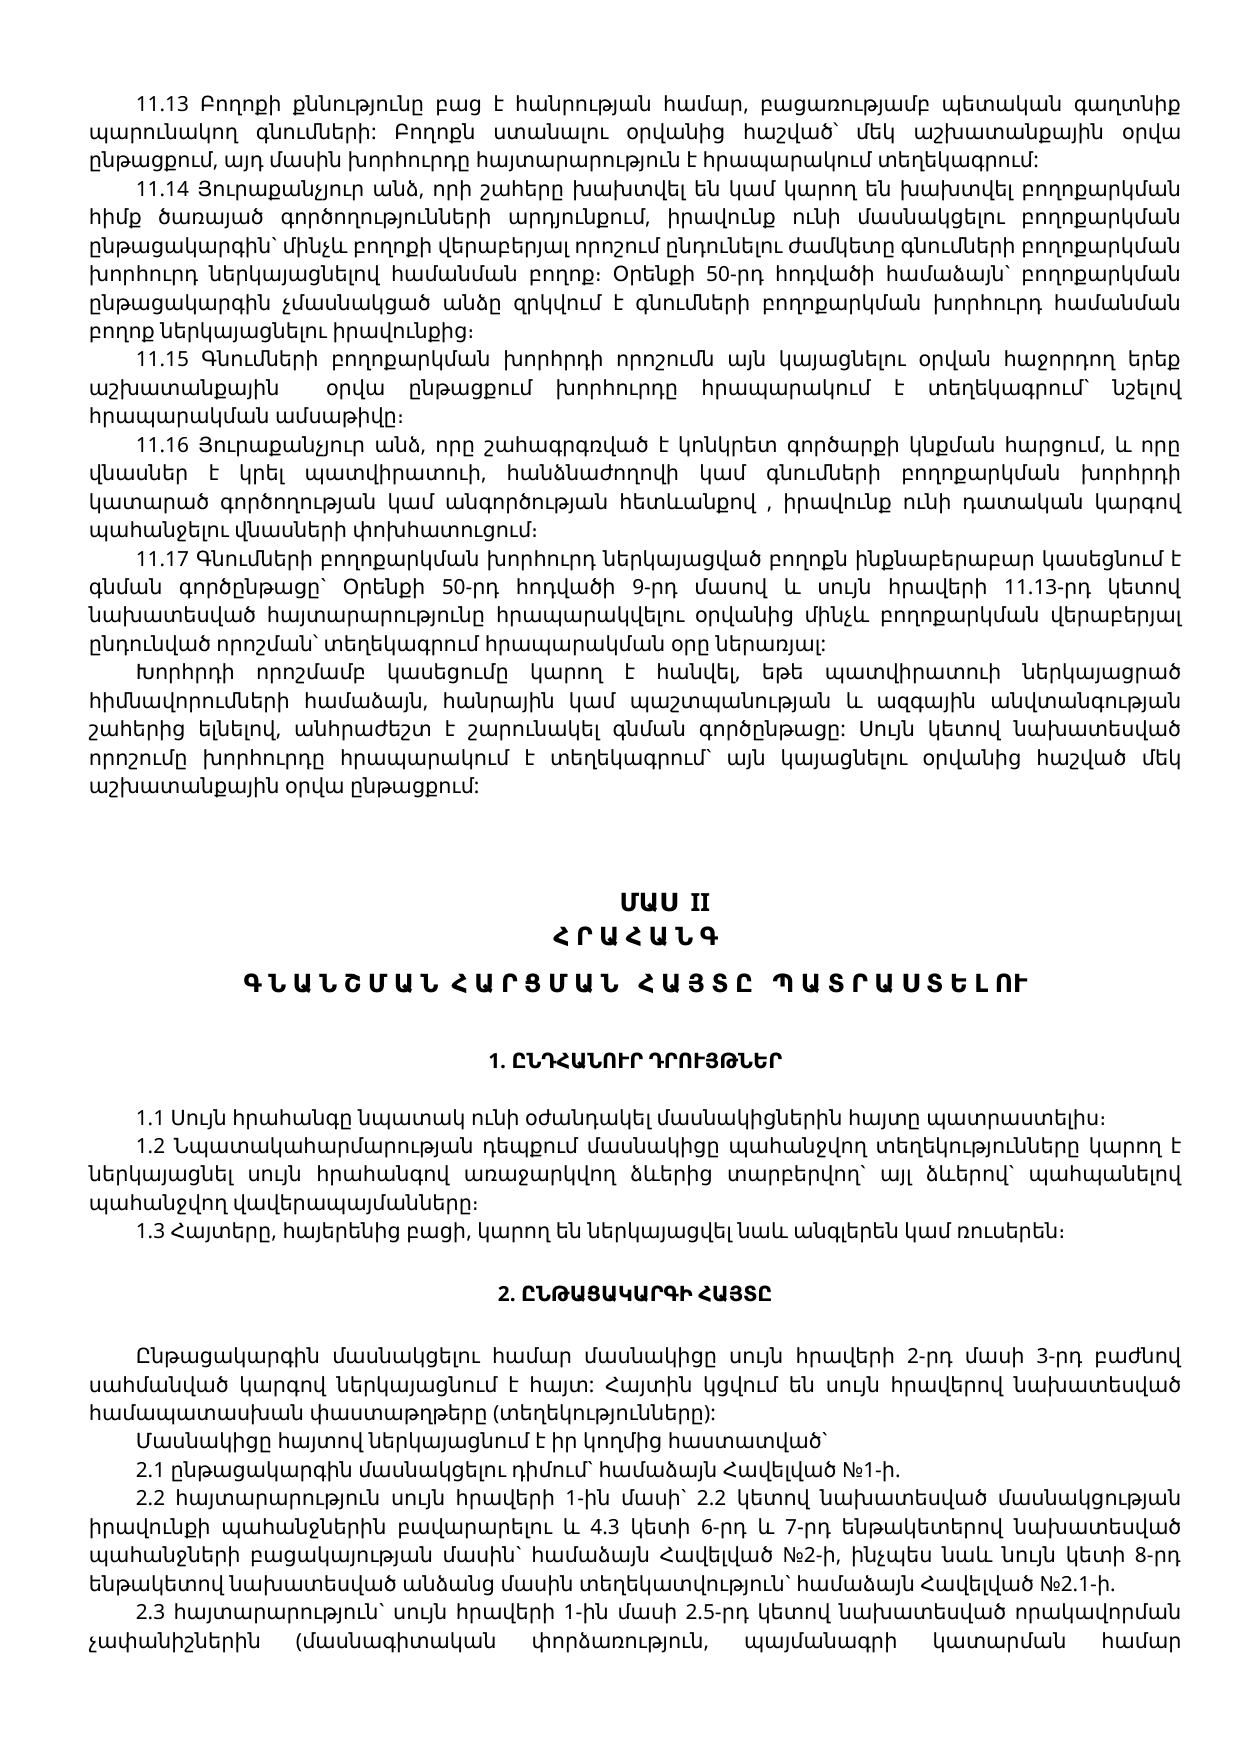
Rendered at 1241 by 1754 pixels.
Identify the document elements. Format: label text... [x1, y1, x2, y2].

text 11.14 Յուրաքանչյուր անձ, որի շահերը խախտվել են կամ կարող են խախտվել բողոքարկման հիմք ծառայած գործողությունների արդյունքում, իրավունք ունի մասնակցելու բողոքարկման ընթացակարգին` մինչև բողոքի վերաբերյալ որոշում ընդունելու ժամկետը գնումների բողոքարկման խորհուրդ ներկայացնելով համանման բողոք։ Օրենքի 50-րդ հոդվածի համաձայն` բողոքարկման ընթացակարգին չմասնակցած անձը զրկվում է գնումների բողոքարկման խորհուրդ համանման բողոք ներկայացնելու իրավունքից։ [89, 174, 1181, 344]
text 1. ԸՆԴՀԱՆՈՒՐ ԴՐՈՒՅԹՆԵՐ [89, 1046, 1181, 1074]
text Գ Ն Ա Ն Շ Մ Ա Ն Հ Ա Ր Ց Մ Ա Ն Հ Ա Յ Տ Ը Պ Ա Տ Ր Ա Ս Տ Ե Լ ՈՒ [89, 966, 1182, 999]
text 1.3 Հայտերը, հայերենից բացի, կարող են ներկայացվել նաև անգլերեն կամ ռուսերեն։ [89, 1216, 1181, 1245]
text 11.17 Գնումների բողոքարկման խորհուրդ ներկայացված բողոքն ինքնաբերաբար կասեցնում է գնման գործընթացը` Օրենքի 50-րդ հոդվածի 9-րդ մասով և սույն հրավերի 11.13-րդ կետով նախատեսված հայտարարությունը հրապարակվելու օրվանից մինչև բողոքարկման վերաբերյալ ընդունված որոշման՝ տեղեկագրում հրապարակման օրը ներառյալ: [89, 544, 1181, 657]
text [89, 1597, 1181, 1654]
text 2.2 հայտարարություն սույն հրավերի 1-ին մասի` 2.2 կետով նախատեսված մասնակցության իրավունքի պահանջներին բավարարելու և 4.3 կետի 6-րդ և 7-րդ ենթակետերով նախատեսված պահանջների բացակայության մասին` համաձայն Հավելված №2-ի, ինչպես նաև նույն կետի 8-րդ ենթակետով նախատեսված անձանց մասին տեղեկատվություն` համաձայն Հավելված №2.1-ի. [89, 1483, 1181, 1597]
text Մասնակիցը հայտով ներկայացնում է իր կողմից հաստատված` [89, 1427, 1181, 1455]
text 11.16 Յուրաքանչյուր անձ, որը շահագրգռված է կոնկրետ գործարքի կնքման հարցում, և որը վնասներ է կրել պատվիրատուի, հանձնաժողովի կամ գնումների բողոքարկման խորհրդի կատարած գործողության կամ անգործության հետևանքով , իրավունք ունի դատական կարգով պահանջելու վնասների փոխհատուցում։ [89, 430, 1181, 544]
text Ընթացակարգին մասնակցելու համար մասնակիցը սույն հրավերի 2-րդ մասի 3-րդ բաժնով սահմանված կարգով ներկայացնում է հայտ: Հայտին կցվում են սույն հրավերով նախատեսված համապատասխան փաստաթղթերը (տեղեկությունները): [89, 1341, 1181, 1427]
text ՄԱՍ II [89, 885, 1181, 919]
text 11.13 Բողոքի քննությունը բաց է հանրության համար, բացառությամբ պետական գաղտնիք պարունակող գնումների: Բողոքն ստանալու օրվանից հաշված՝ մեկ աշխատանքային օրվա ընթացքում, այդ մասին խորհուրդը հայտարարություն է հրապարակում տեղեկագրում: [89, 89, 1181, 174]
text 11.15 Գնումների բողոքարկման խորհրդի որոշումն այն կայացնելու օրվան հաջորդող երեք աշխատանքային օրվա ընթացքում խորհուրդը հրապարակում է տեղեկագրում` նշելով հրապարակման ամսաթիվը։ [89, 344, 1181, 430]
text Հ Ր Ա Հ Ա Ն Գ [89, 919, 1182, 953]
text 2.1 ընթացակարգին մասնակցելու դիմում` համաձայն Հավելված №1-ի. [89, 1455, 1181, 1483]
text 1.2 Նպատակահարմարության դեպքում մասնակիցը պահանջվող տեղեկությունները կարող է ներկայացնել սույն հրահանգով առաջարկվող ձևերից տարբերվող` այլ ձևերով` պահպանելով պահանջվող վավերապայմանները։ [89, 1131, 1181, 1216]
text Խորհրդի որոշմամբ կասեցումը կարող է հանվել, եթե պատվիրատուի ներկայացրած հիմնավորումների համաձայն, հանրային կամ պաշտպանության և ազգային անվտանգության շահերից ելնելով, անհրաժեշտ է շարունակել գնման գործընթացը: Սույն կետով նախատեսված որոշումը խորհուրդը հրապարակում է տեղեկագրում` այն կայացնելու օրվանից հաշված մեկ աշխատանքային օրվա ընթացքում: [89, 657, 1181, 799]
text 2. ԸՆԹԱՑԱԿԱՐԳԻ ՀԱՅՏԸ [89, 1279, 1181, 1307]
text 1.1 Սույն հրահանգը նպատակ ունի օժանդակել մասնակիցներին հայտը պատրաստելիս։ [89, 1103, 1181, 1131]
